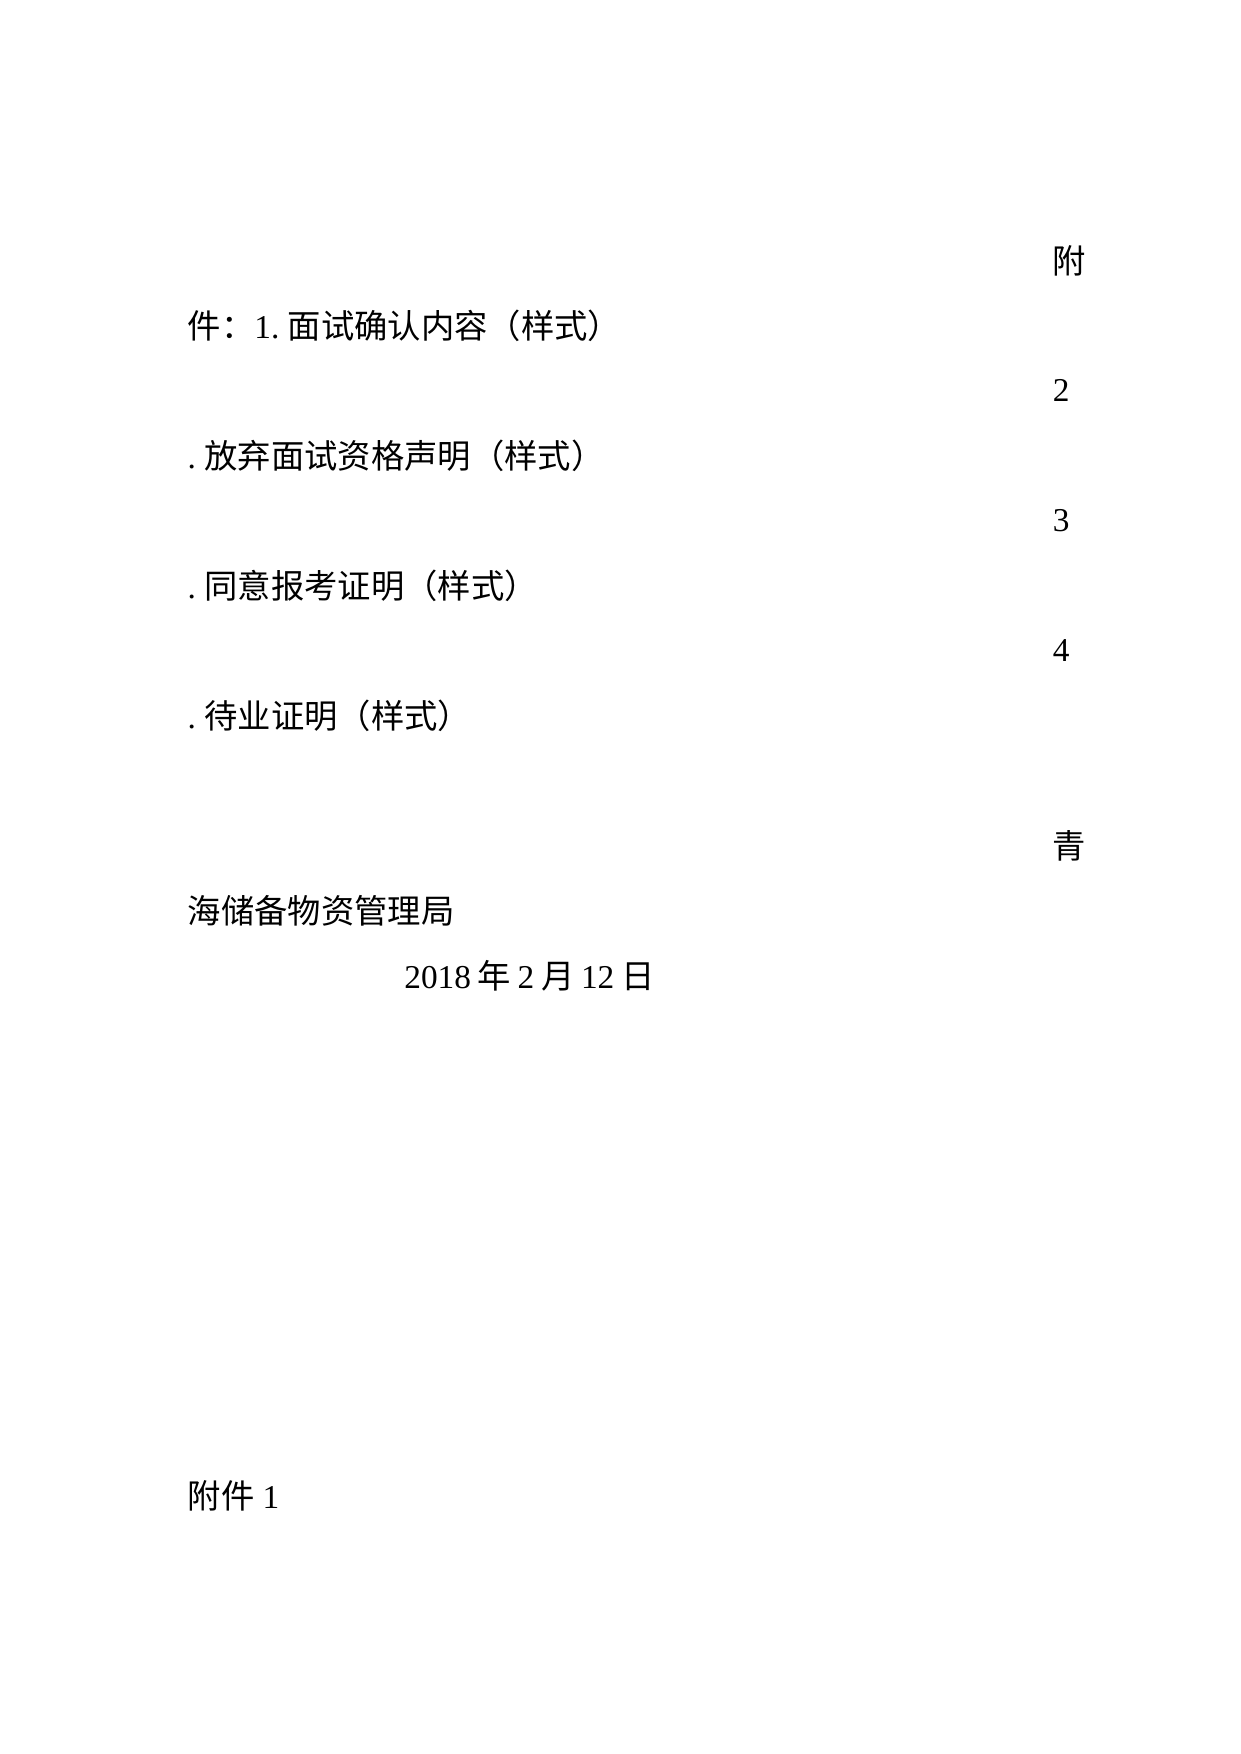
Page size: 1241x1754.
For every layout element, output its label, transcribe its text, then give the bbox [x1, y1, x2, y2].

text 3. 同意报考证明（样式） [187, 487, 1053, 617]
text 附件1 [187, 1462, 1053, 1527]
text 2. 放弃面试资格声明（样式） [187, 357, 1053, 487]
text 附件：1. 面试确认内容（样式） [187, 227, 1053, 357]
text 4. 待业证明（样式） [187, 617, 1053, 747]
text 2018年2月12日 [187, 942, 1053, 1007]
text 青海储备物资管理局 [187, 812, 1053, 942]
